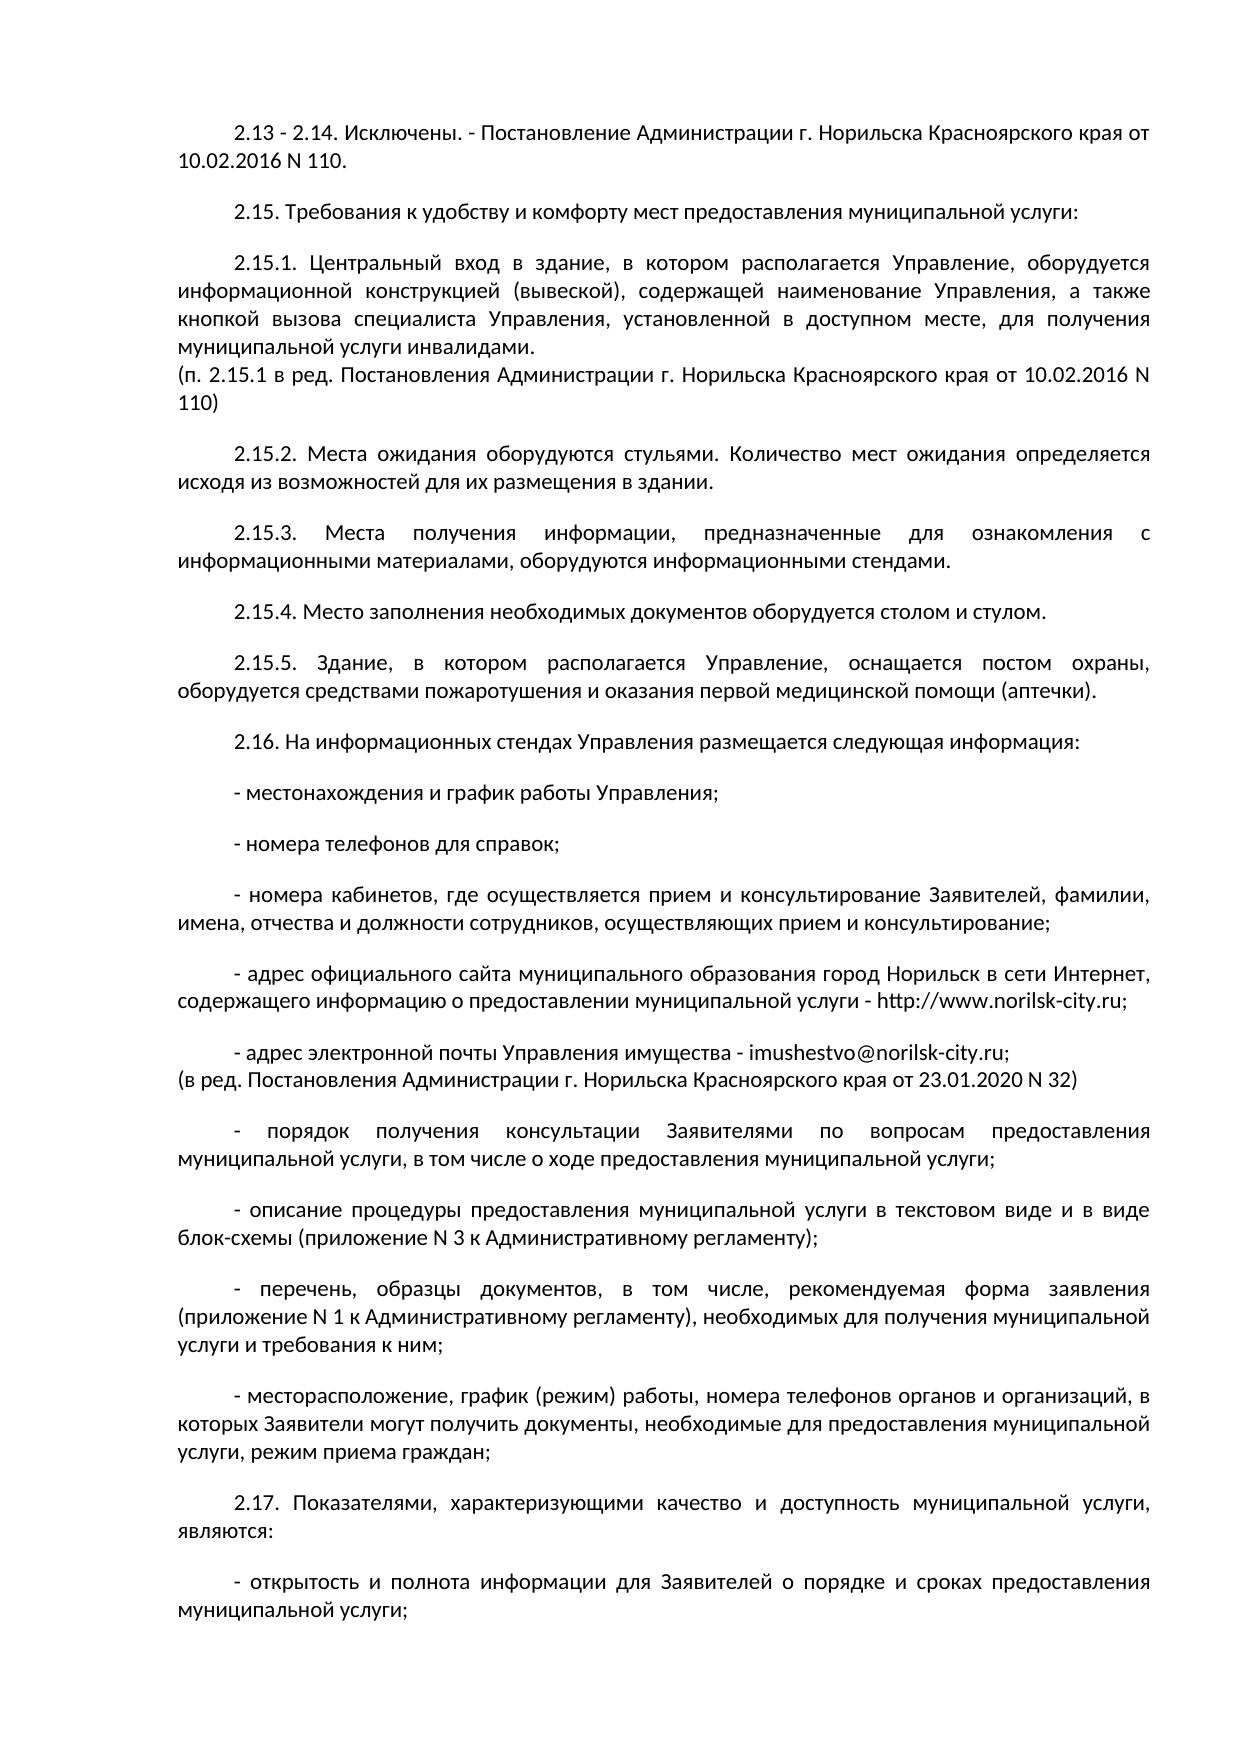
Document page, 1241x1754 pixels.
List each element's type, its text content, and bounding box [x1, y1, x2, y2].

text 2.15.5. Здание, в котором располагается Управление, оснащается постом охраны, оборудуется средствами пожаротушения и оказания первой медицинской помощи (аптечки). [177, 648, 1152, 704]
text 2.15. Требования к удобству и комфорту мест предоставления муниципальной услуги: [177, 197, 1152, 225]
text - адрес официального сайта муниципального образования город Норильск в сети Интернет, содержащего информацию о предоставлении муниципальной услуги - http://www.norilsk-city.ru; [177, 959, 1152, 1015]
text 2.15.2. Места ожидания оборудуются стульями. Количество мест ожидания определяется исходя из возможностей для их размещения в здании. [177, 439, 1152, 495]
text - перечень, образцы документов, в том числе, рекомендуемая форма заявления (приложение N 1 к Административному регламенту), необходимых для получения муниципальной услуги и требования к ним; [177, 1274, 1152, 1358]
text 2.13 - 2.14. Исключены. - Постановление Администрации г. Норильска Красноярского края от 10.02.2016 N 110. [177, 118, 1152, 174]
text - описание процедуры предоставления муниципальной услуги в текстовом виде и в виде блок-схемы (приложение N 3 к Административному регламенту); [177, 1196, 1152, 1252]
text - порядок получения консультации Заявителями по вопросам предоставления муниципальной услуги, в том числе о ходе предоставления муниципальной услуги; [177, 1117, 1152, 1173]
text 2.16. На информационных стендах Управления размещается следующая информация: [177, 727, 1152, 755]
text 2.17. Показателями, характеризующими качество и доступность муниципальной услуги, являются: [177, 1488, 1152, 1544]
text - открытость и полнота информации для Заявителей о порядке и сроках предоставления муниципальной услуги; [177, 1567, 1152, 1623]
text 2.15.3. Места получения информации, предназначенные для ознакомления с информационными материалами, оборудуются информационными стендами. [177, 518, 1152, 574]
text - адрес электронной почты Управления имущества - imushestvo@norilsk-city.ru; [177, 1038, 1152, 1066]
text 2.15.4. Место заполнения необходимых документов оборудуется столом и стулом. [177, 597, 1152, 625]
text (в ред. Постановления Администрации г. Норильска Красноярского края от 23.01.2020 N 32) [177, 1066, 1152, 1094]
text - местонахождения и график работы Управления; [177, 778, 1152, 806]
text - номера телефонов для справок; [177, 829, 1152, 857]
text - номера кабинетов, где осуществляется прием и консультирование Заявителей, фамилии, имена, отчества и должности сотрудников, осуществляющих прием и консультирование; [177, 880, 1152, 936]
text 2.15.1. Центральный вход в здание, в котором располагается Управление, оборудуется информационной конструкцией (вывеской), содержащей наименование Управления, а также кнопкой вызова специалиста Управления, установленной в доступном месте, для получения муниципальной услуги инвалидами. [177, 248, 1152, 360]
text - месторасположение, график (режим) работы, номера телефонов органов и организаций, в которых Заявители могут получить документы, необходимые для предоставления муниципальной услуги, режим приема граждан; [177, 1381, 1152, 1466]
text (п. 2.15.1 в ред. Постановления Администрации г. Норильска Красноярского края от 10.02.2016 N 110) [177, 360, 1152, 416]
